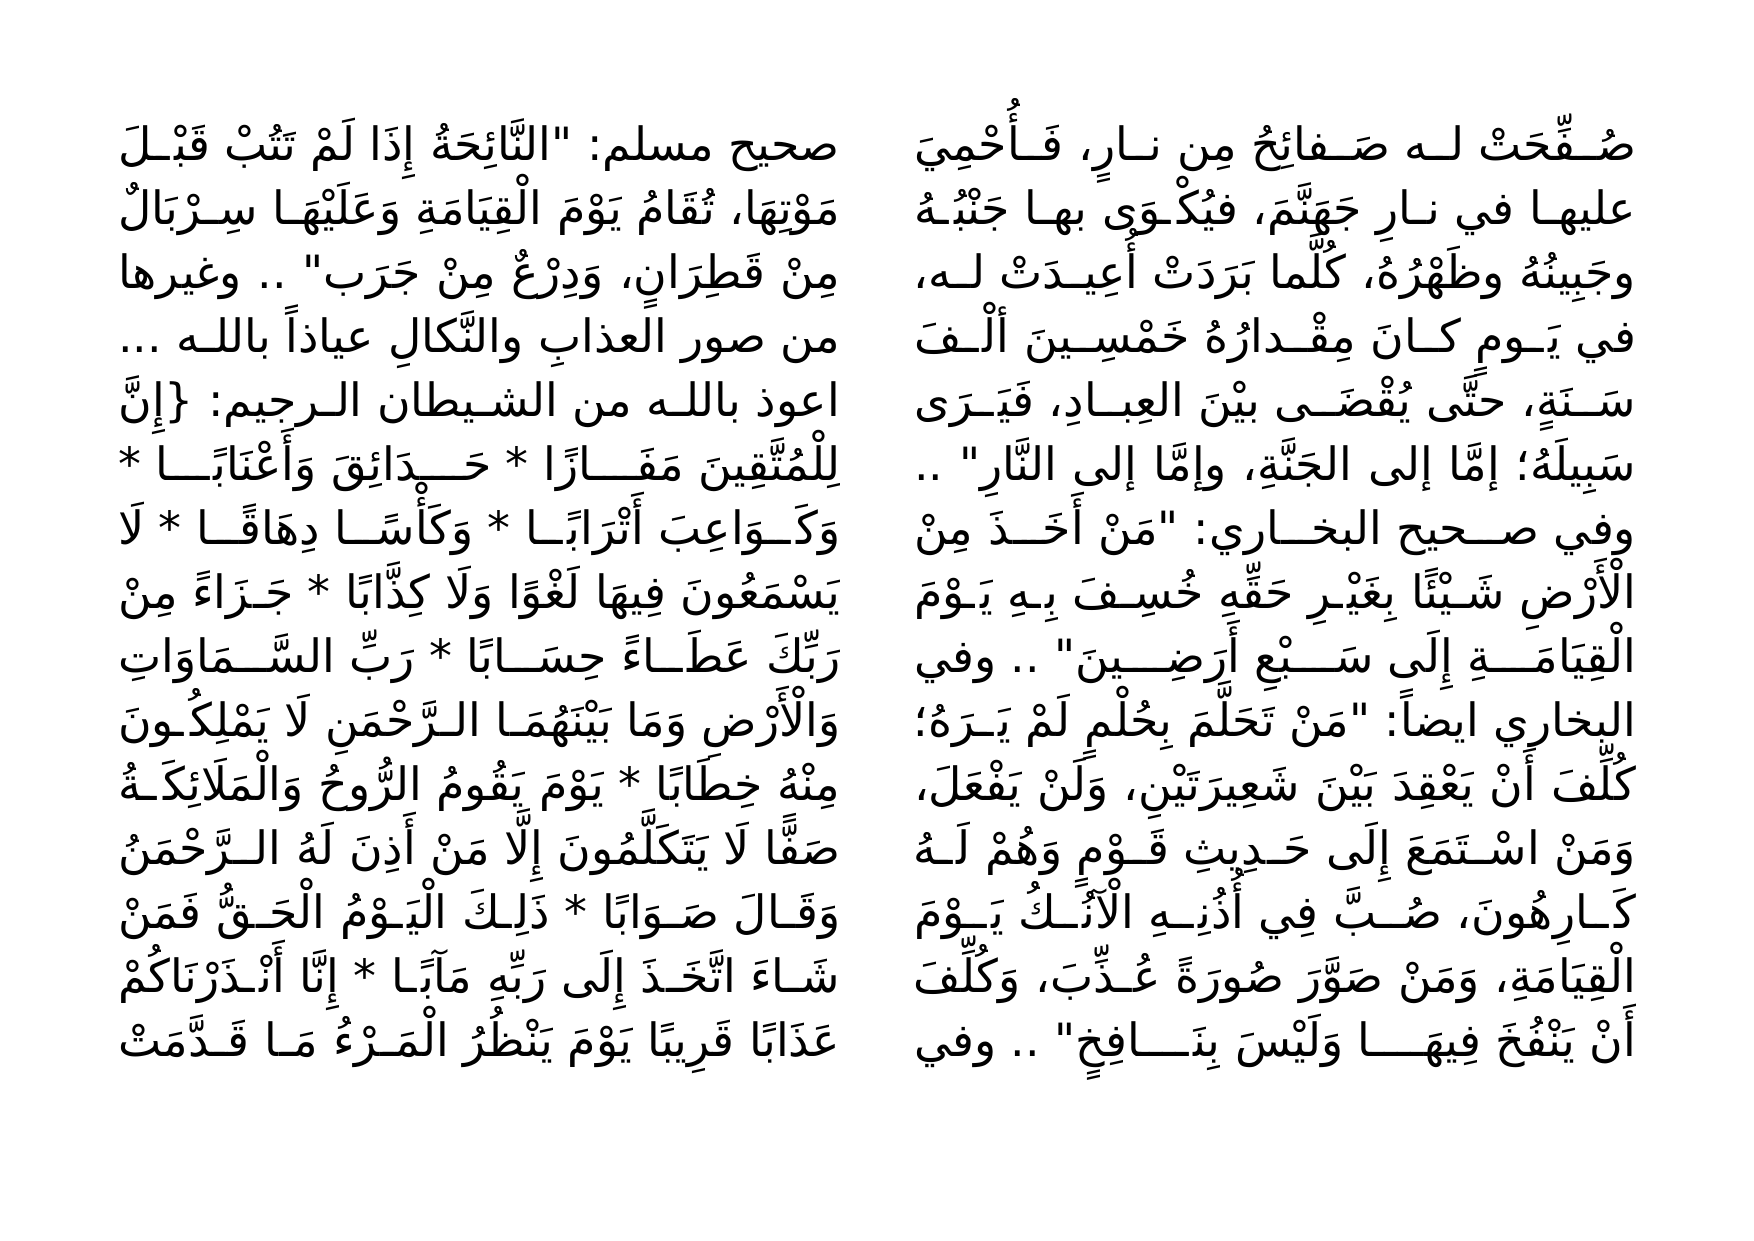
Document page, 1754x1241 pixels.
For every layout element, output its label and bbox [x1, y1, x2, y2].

text [118, 118, 840, 1067]
text [914, 118, 1636, 1067]
